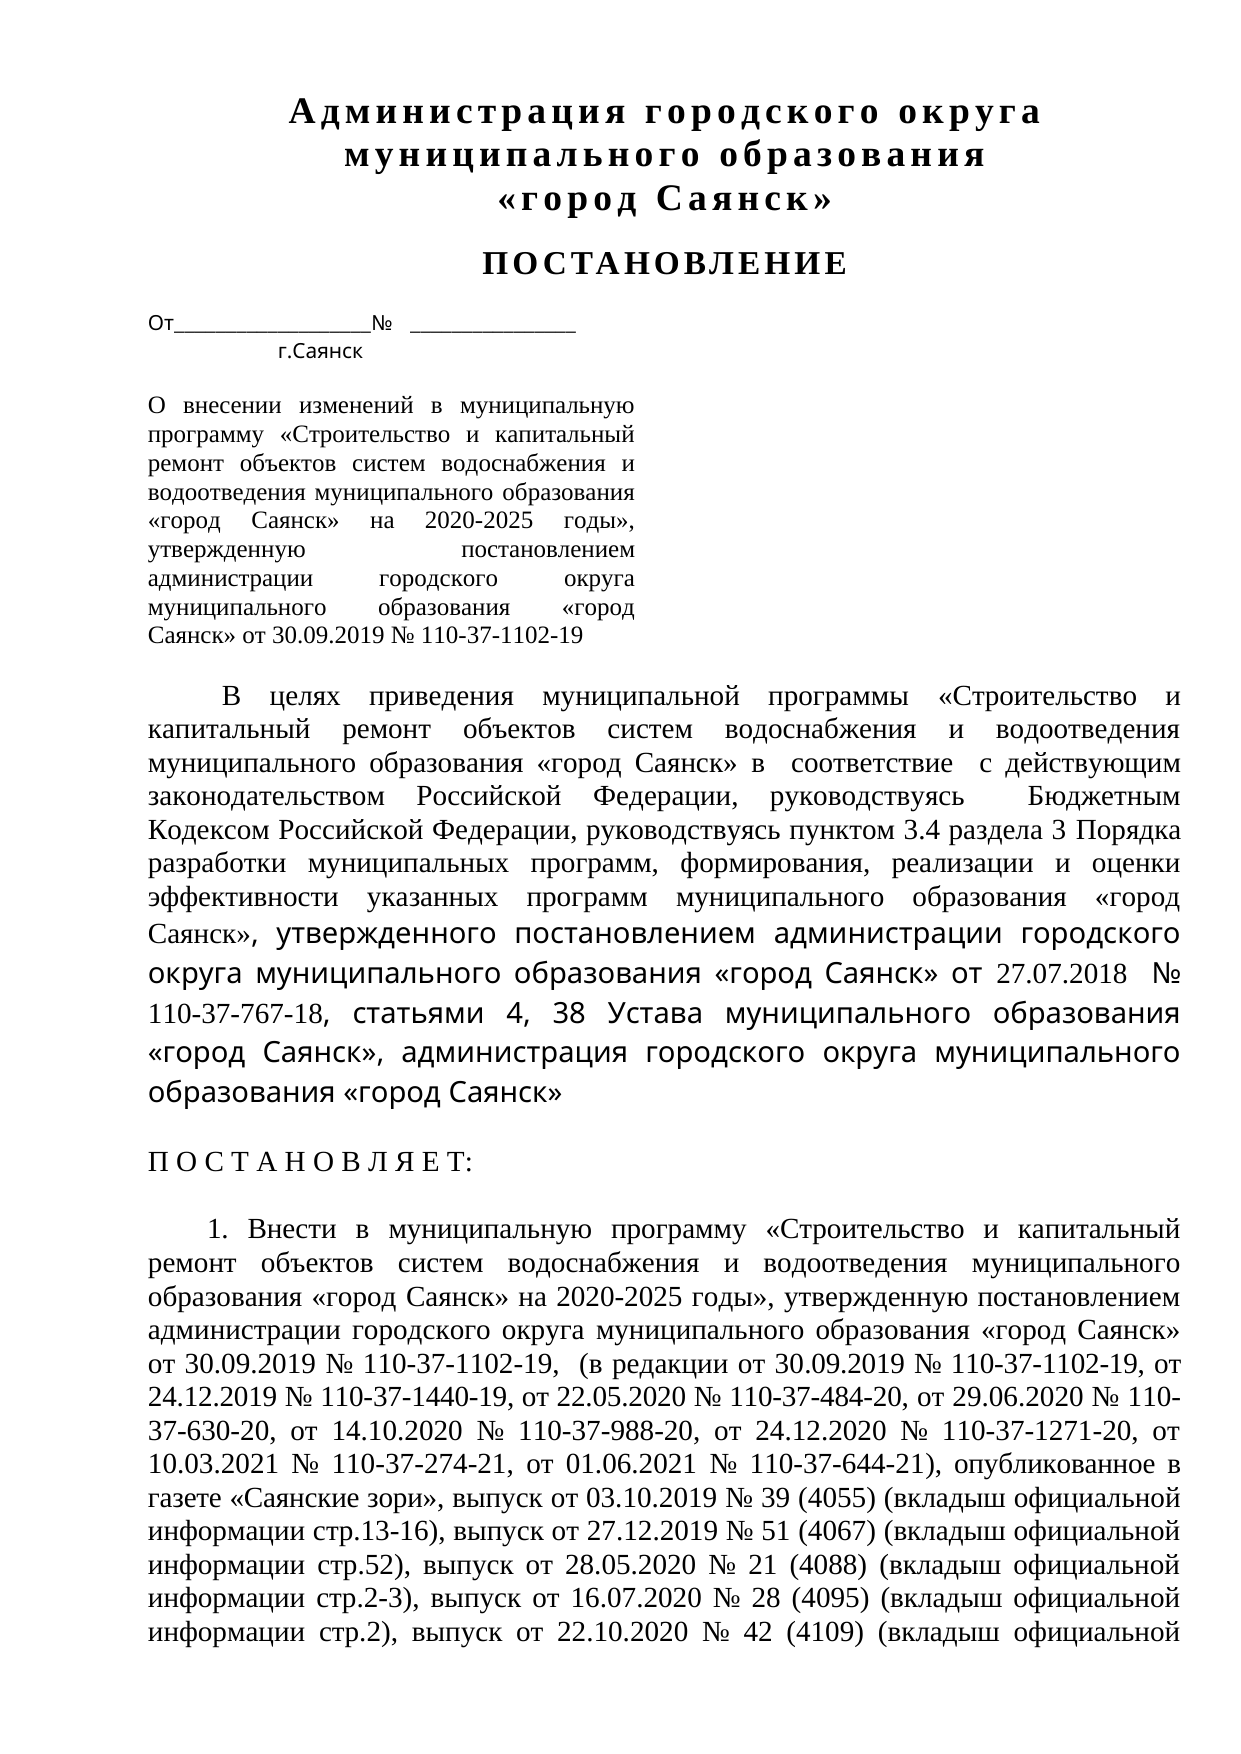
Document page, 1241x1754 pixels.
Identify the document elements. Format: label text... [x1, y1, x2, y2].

text От___________________№ ________________ [148, 308, 1181, 336]
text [148, 1212, 1181, 1648]
text П О С Т А Н О В Л Я Е Т: [148, 1144, 1181, 1178]
subtitle ПОСТАНОВЛЕНИЕ [148, 243, 1181, 281]
text г.Саянск [148, 336, 1200, 365]
text В целях приведения муниципальной программы «Строительство и капитальный ремонт объектов систем водоснабжения и водоотведения муниципального образования «город Саянск» в соответствие с действующим законодательством Российской Федерации, руководствуясь Бюджетным Кодексом Российской Федерации, руководствуясь пунктом 3.4 раздела 3 Порядка разработки муниципальных программ, формирования, реализации и оценки эффективности указанных программ муниципального образования «город Саянск», утвержденного постановлением администрации городского округа муниципального образования «город Саянск» от 27.07.2018 № 110-37-767-18, статьями 4, 38 Устава муниципального образования «город Саянск», администрация городского округа муниципального образования «город Саянск» [148, 678, 1181, 1111]
title Администрация городского округа муниципального образования [148, 89, 1181, 175]
title «город Саянск» [148, 175, 1181, 218]
text О внесении изменений в муниципальную программу «Строительство и капитальный ремонт объектов систем водоснабжения и водоотведения муниципального образования «город Саянск» на 2020-2025 годы», утвержденную постановлением администрации городского округа муниципального образования «город Саянск» от 30.09.2019 № 110-37-1102-19 [148, 390, 635, 649]
